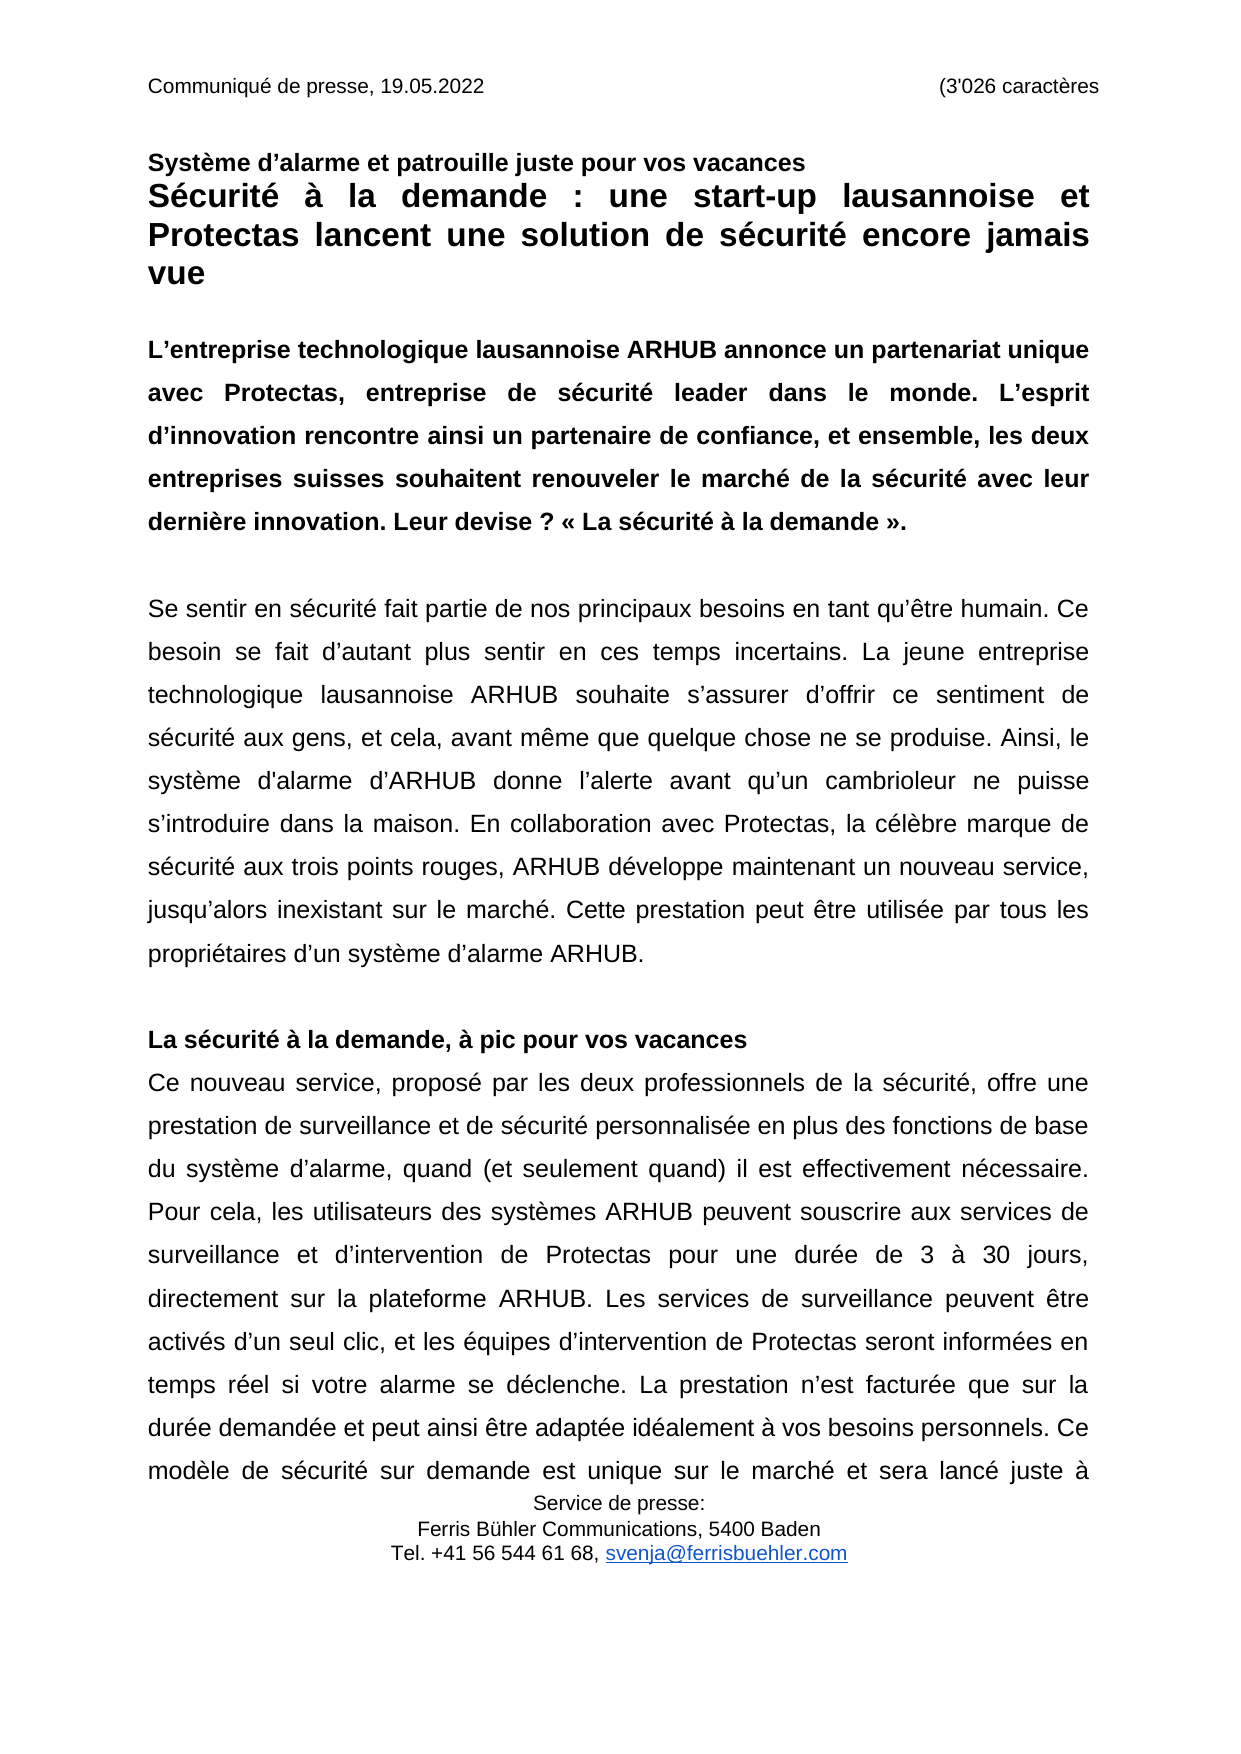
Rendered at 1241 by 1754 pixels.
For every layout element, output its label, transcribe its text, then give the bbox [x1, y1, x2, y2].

text Se sentir en sécurité fait partie de nos principaux besoins en tant qu’être humain. Ce besoin se fait d’autant plus sentir en ces temps incertains. La jeune entreprise technologique lausannoise ARHUB souhaite s’assurer d’offrir ce sentiment de sécurité aux gens, et cela, avant même que quelque chose ne se produise. Ainsi, le système d'alarme d’ARHUB donne l’alerte avant qu’un cambrioleur ne puisse s’introduire dans la maison. En collaboration avec Protectas, la célèbre marque de sécurité aux trois points rouges, ARHUB développe maintenant un nouveau service, jusqu’alors inexistant sur le marché. Cette prestation peut être utilisée par tous les propriétaires d’un système d’alarme ARHUB. [148, 593, 1091, 967]
text L’entreprise technologique lausannoise ARHUB annonce un partenariat unique avec Protectas, entreprise de sécurité leader dans le monde. L’esprit d’innovation rencontre ainsi un partenaire de confiance, et ensemble, les deux entreprises suisses souhaitent renouveler le marché de la sécurité avec leur dernière innovation. Leur devise ? « La sécurité à la demande ». [148, 335, 1091, 536]
text La sécurité à la demande, à pic pour vos vacances [148, 1025, 1091, 1053]
text Système d’alarme et patrouille juste pour vos vacances [148, 148, 1091, 176]
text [148, 1068, 1091, 1485]
text Sécurité à la demande : une start-up lausannoise et Protectas lancent une solution de sécurité encore jamais vue [148, 176, 1091, 292]
